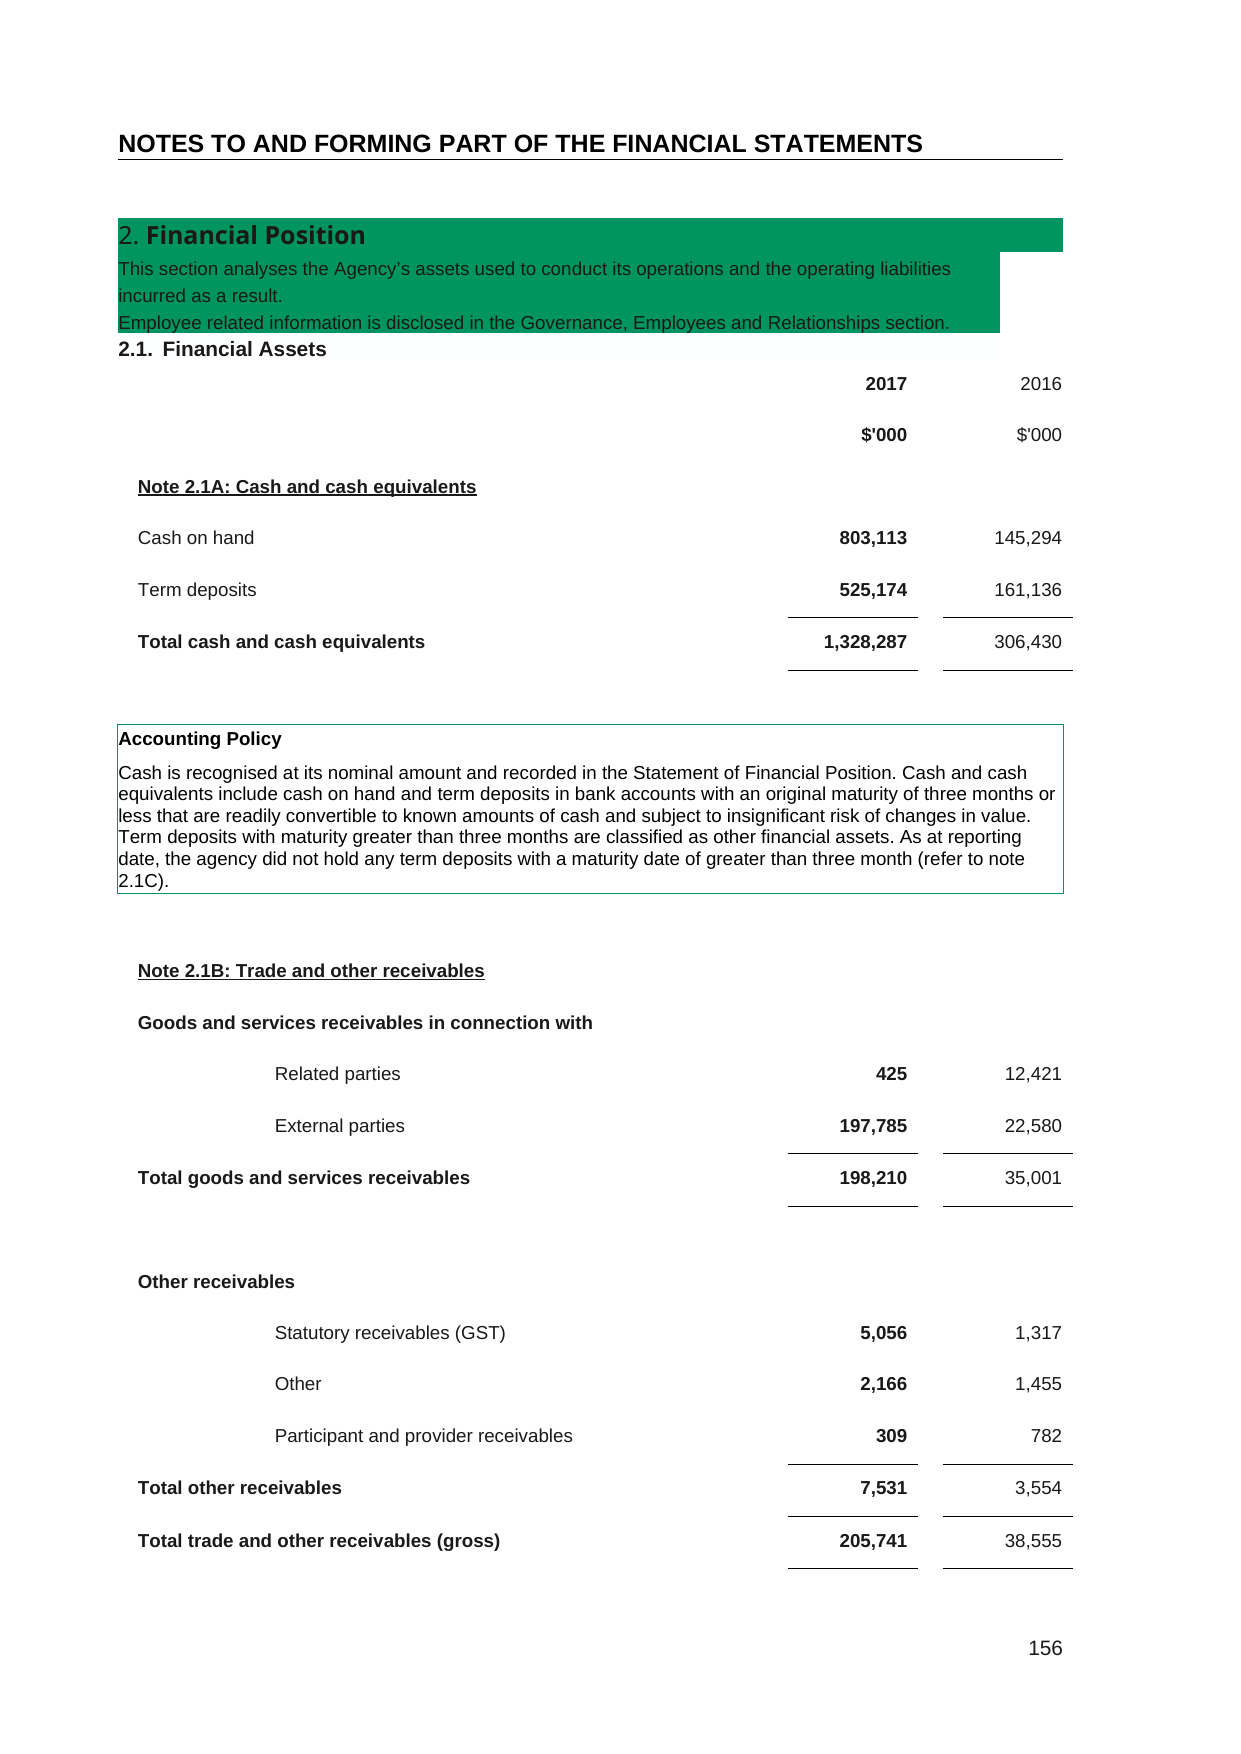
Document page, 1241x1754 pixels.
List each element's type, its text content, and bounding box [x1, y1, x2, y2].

text Accounting Policy [118, 725, 1063, 749]
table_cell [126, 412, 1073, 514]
subtitle Financial Position [118, 218, 1063, 252]
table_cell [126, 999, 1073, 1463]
text Cash is recognised at its nominal amount and recorded in the Statement of Financial Position. Cash and cash equivalents include cash on hand and term deposits in bank accounts with an original maturity of three months or less that are readily convertible to known amounts of cash and subject to insignificant risk of changes in value. Term deposits with maturity greater than three months are classified as other financial assets. As at reporting date, the agency did not hold any term deposits with a maturity date of greater than three month (refer to note 2.1C). [118, 758, 1063, 893]
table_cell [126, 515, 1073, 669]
subtitle Financial Assets [118, 333, 1000, 360]
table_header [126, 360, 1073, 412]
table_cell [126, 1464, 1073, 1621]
subtitle Employee related information is disclosed in the Governance, Employees and Relationships section. [118, 306, 1000, 333]
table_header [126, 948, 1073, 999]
subtitle This section analyses the Agency’s assets used to conduct its operations and the operating liabilities incurred as a result. [118, 252, 1000, 306]
